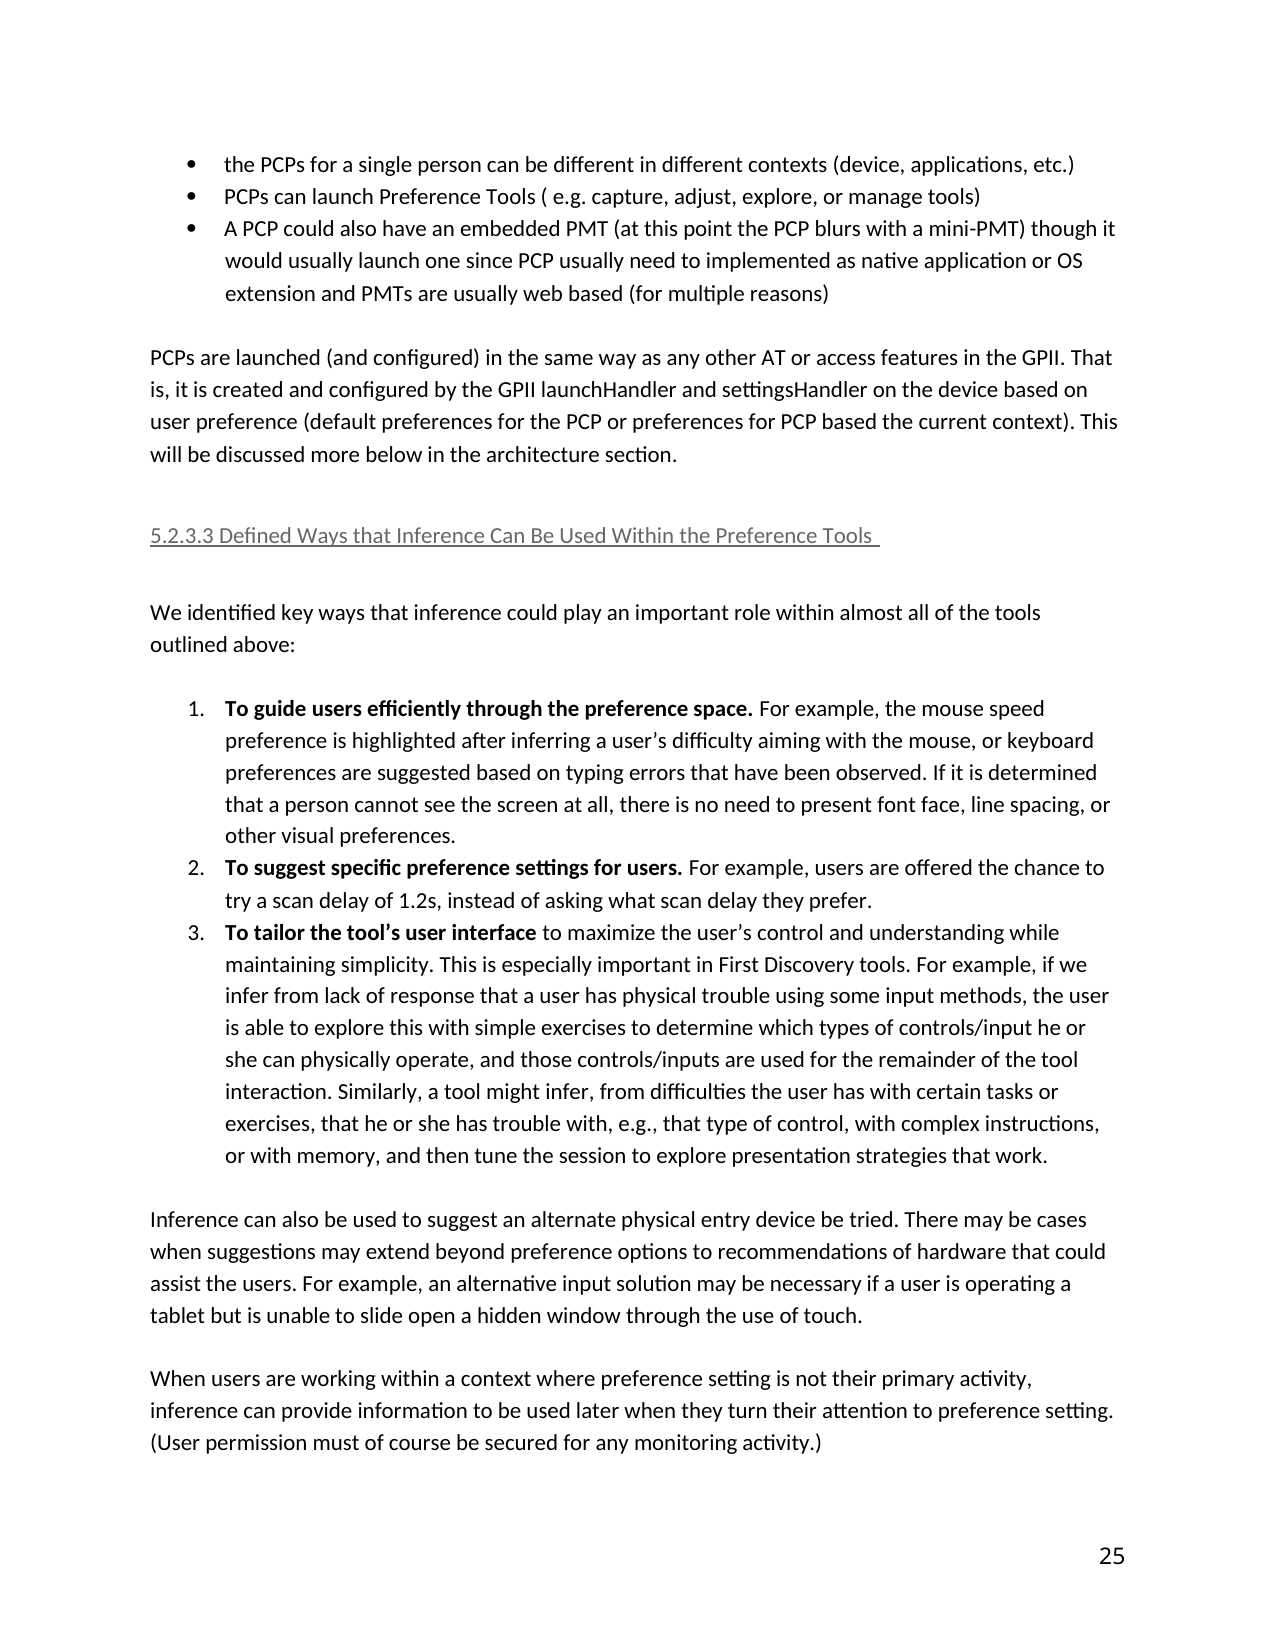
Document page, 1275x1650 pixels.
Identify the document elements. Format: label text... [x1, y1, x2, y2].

text When users are working within a context where preference setting is not their primary activity, inference can provide information to be used later when they turn their attention to preference setting. (User permission must of course be secured for any monitoring activity.) [150, 1364, 1125, 1456]
subtitle 5.2.3.3 Defined Ways that Inference Can Be Used Within the Preference Tools [150, 521, 1125, 549]
list To tailor the tool’s user interface to maximize the user’s control and understanding while maintaining simplicity. This is especially important in First Discovery tools. For example, if we infer from lack of response that a user has physical trouble using some input methods, the user is able to explore this with simple exercises to determine which types of controls/input he or she can physically operate, and those controls/inputs are used for the remainder of the tool interaction. Similarly, a tool might infer, from difficulties the user has with certain tasks or exercises, that he or she has trouble with, e.g., that type of control, with complex instructions, or with memory, and then tune the session to explore presentation strategies that work. [187, 918, 1125, 1169]
list PCPs can launch Preference Tools ( e.g. capture, adjust, explore, or manage tools) [187, 182, 1125, 210]
list To guide users efficiently through the preference space. For example, the mouse speed preference is highlighted after inferring a user’s difficulty aiming with the mouse, or keyboard preferences are suggested based on typing errors that have been observed. If it is determined that a person cannot see the screen at all, there is no need to present font face, line spacing, or other visual preferences. [187, 694, 1125, 850]
text PCPs are launched (and configured) in the same way as any other AT or access features in the GPII. That is, it is created and configured by the GPII launchHandler and settingsHandler on the device based on user preference (default preferences for the PCP or preferences for PCP based the current context). This will be discussed more below in the architecture section. [150, 343, 1125, 468]
list A PCP could also have an embedded PMT (at this point the PCP blurs with a mini-PMT) though it would usually launch one since PCP usually need to implemented as native application or OS extension and PMTs are usually web based (for multiple reasons) [187, 214, 1125, 307]
list the PCPs for a single person can be different in different contexts (device, applications, etc.) [187, 150, 1125, 178]
list To suggest specific preference settings for users. For example, users are offered the chance to try a scan delay of 1.2s, instead of asking what scan delay they prefer. [187, 853, 1125, 914]
text We identified key ways that inference could play an important role within almost all of the tools outlined above: [150, 598, 1125, 658]
text Inference can also be used to suggest an alternate physical entry device be tried. There may be cases when suggestions may extend beyond preference options to recommendations of hardware that could assist the users. For example, an alternative input solution may be necessary if a user is operating a tablet but is unable to slide open a hidden window through the use of touch. [150, 1205, 1125, 1329]
